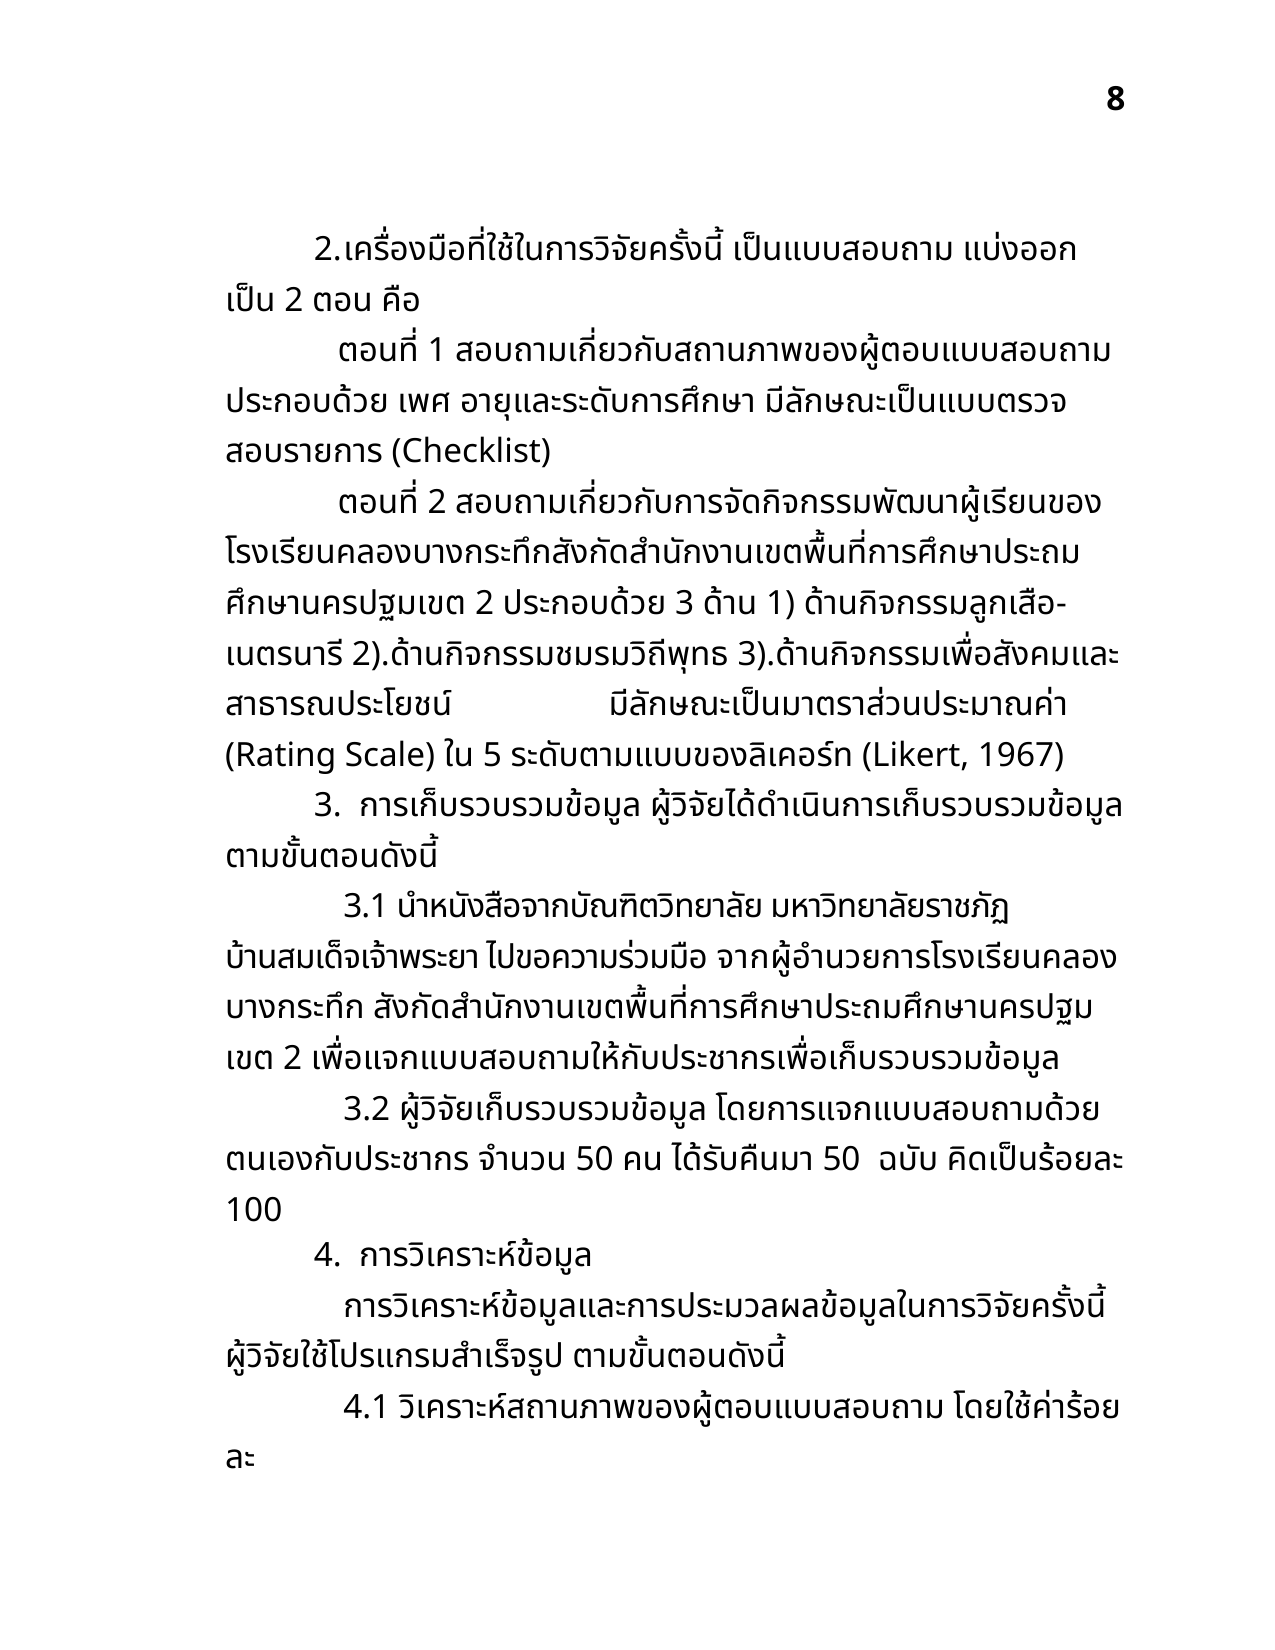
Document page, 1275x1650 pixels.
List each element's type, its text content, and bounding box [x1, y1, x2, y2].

text การวิเคราะห์ข้อมูลและการประมวลผลข้อมูลในการวิจัยครั้งนี้ ผู้วิจัยใช้โปรแกรมสำเร็จรูป ตามขั้นตอนดังนี้ [225, 1282, 1125, 1382]
text 2. เครื่องมือที่ใช้ในการวิจัยครั้งนี้ เป็นแบบสอบถาม แบ่งออกเป็น 2 ตอน คือ [225, 225, 1125, 326]
text 3.1 นำหนังสือจากบัณฑิตวิทยาลัย มหาวิทยาลัยราชภัฏบ้านสมเด็จเจ้าพระยา ไปขอความร่วมมือ จากผู้อำนวยการโรงเรียนคลองบางกระทึก สังกัดสำนักงานเขตพื้นที่การศึกษาประถมศึกษานครปฐม เขต 2 เพื่อแจกแบบสอบถามให้กับประชากรเพื่อเก็บรวบรวมข้อมูล [225, 882, 1125, 1084]
text ตอนที่ 2 สอบถามเกี่ยวกับการจัดกิจกรรมพัฒนาผู้เรียนของโรงเรียนคลองบางกระทึกสังกัดสำนักงานเขตพื้นที่การศึกษาประถมศึกษานครปฐมเขต 2 ประกอบด้วย 3 ด้าน 1) ด้านกิจกรรมลูกเสือ-เนตรนารี 2).ด้านกิจกรรมชมรมวิถีพุทธ 3).ด้านกิจกรรมเพื่อสังคมและสาธารณประโยชน์ มีลักษณะเป็นมาตราส่วนประมาณค่า (Rating Scale) ใน 5 ระดับตามแบบของลิเคอร์ท (Likert, 1967) [225, 478, 1125, 781]
text ตอนที่ 1 สอบถามเกี่ยวกับสถานภาพของผู้ตอบแบบสอบถาม ประกอบด้วย เพศ อายุและระดับการศึกษา มีลักษณะเป็นแบบตรวจสอบรายการ (Checklist) [225, 326, 1125, 478]
text 4. การวิเคราะห์ข้อมูล [225, 1231, 1125, 1282]
text 3.2 ผู้วิจัยเก็บรวบรวมข้อมูล โดยการแจกแบบสอบถามด้วยตนเองกับประชากร จำนวน 50 คน ได้รับคืนมา 50 ฉบับ คิดเป็นร้อยละ 100 [225, 1084, 1125, 1231]
text 4.1 วิเคราะห์สถานภาพของผู้ตอบแบบสอบถาม โดยใช้ค่าร้อยละ [225, 1382, 1125, 1483]
text 3. การเก็บรวบรวมข้อมูล ผู้วิจัยได้ดำเนินการเก็บรวบรวมข้อมูลตามขั้นตอนดังนี้ [225, 781, 1125, 882]
